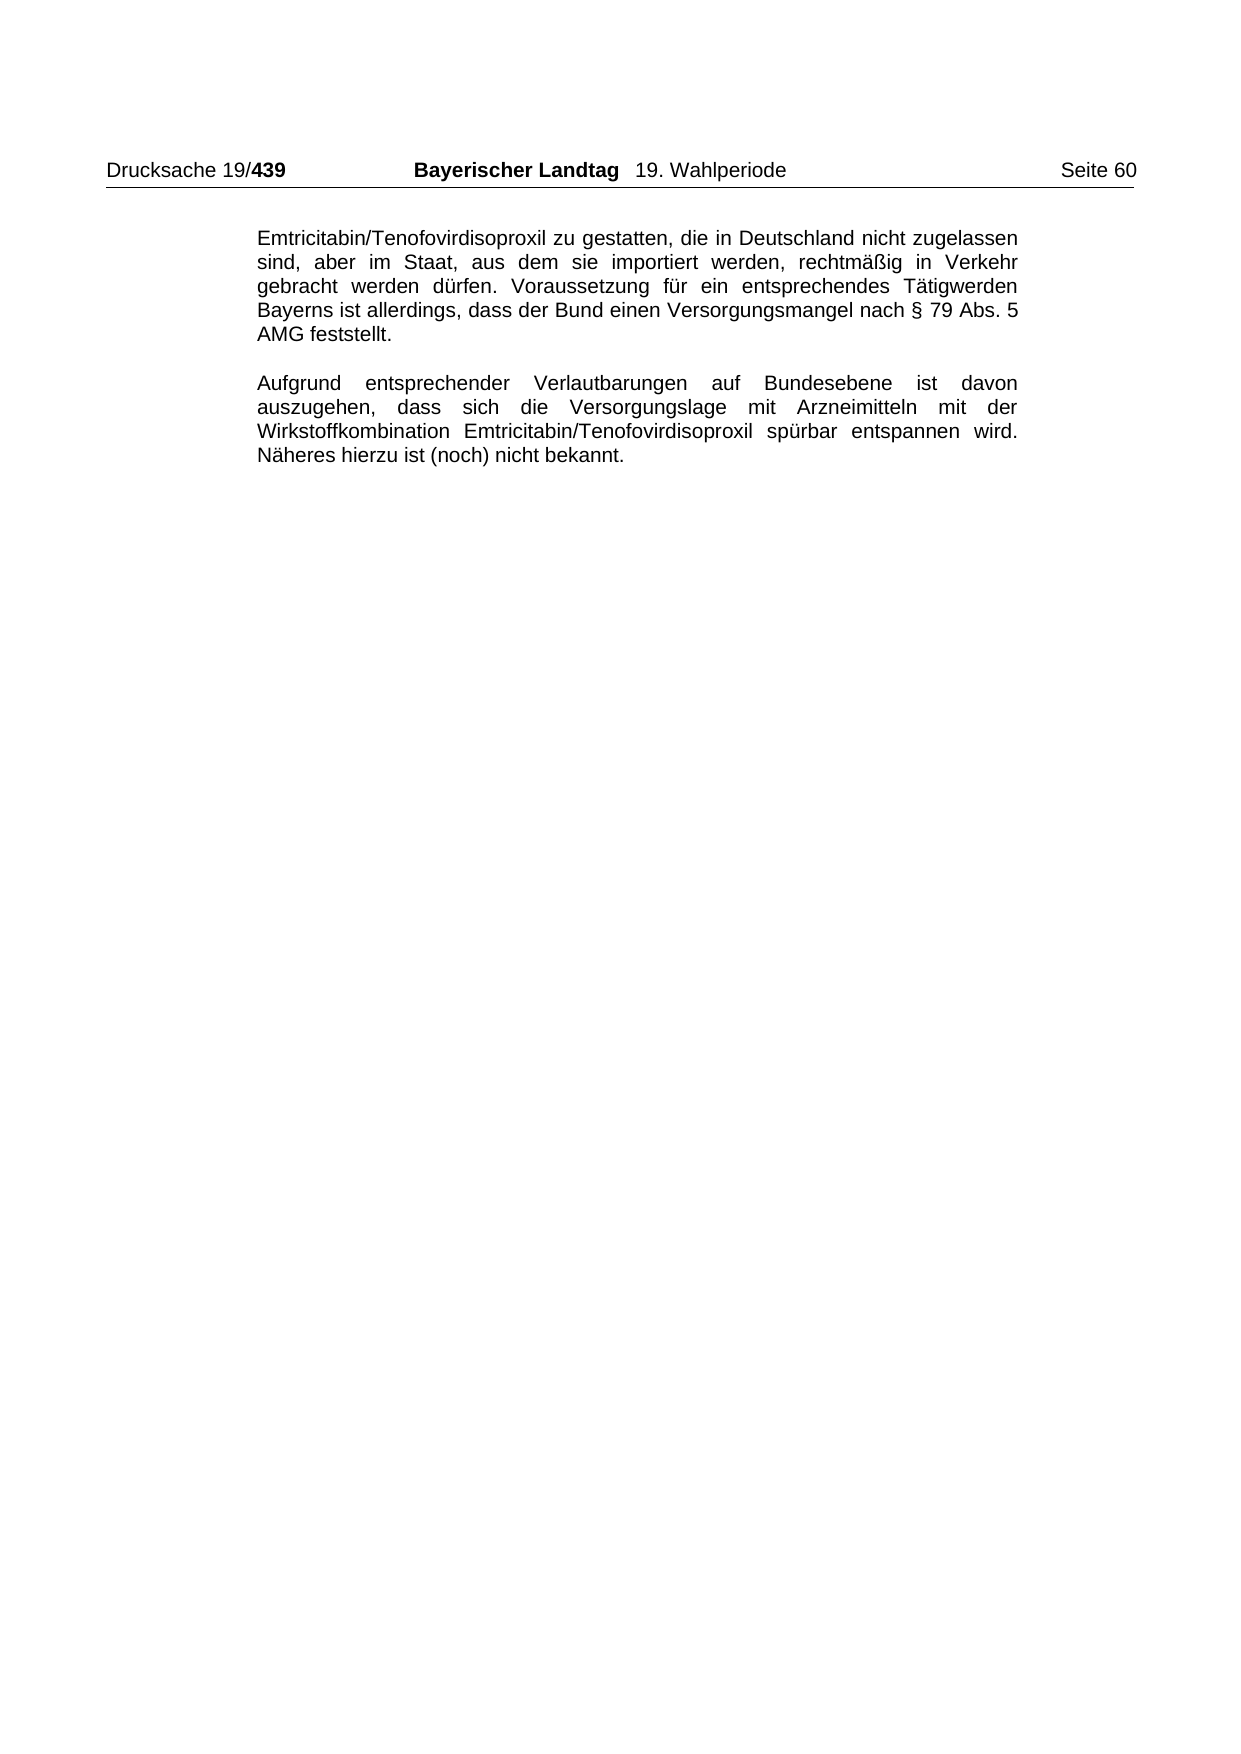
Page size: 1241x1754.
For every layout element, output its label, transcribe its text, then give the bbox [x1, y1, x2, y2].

text Aufgrund entsprechender Verlautbarungen auf Bundesebene ist davon auszugehen, dass sich die Versorgungslage mit Arzneimitteln mit der Wirkstoffkombination Emtricitabin/Tenofovirdisoproxil spürbar entspannen wird. Näheres hierzu ist (noch) nicht bekannt. [257, 371, 1019, 466]
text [257, 226, 1019, 346]
